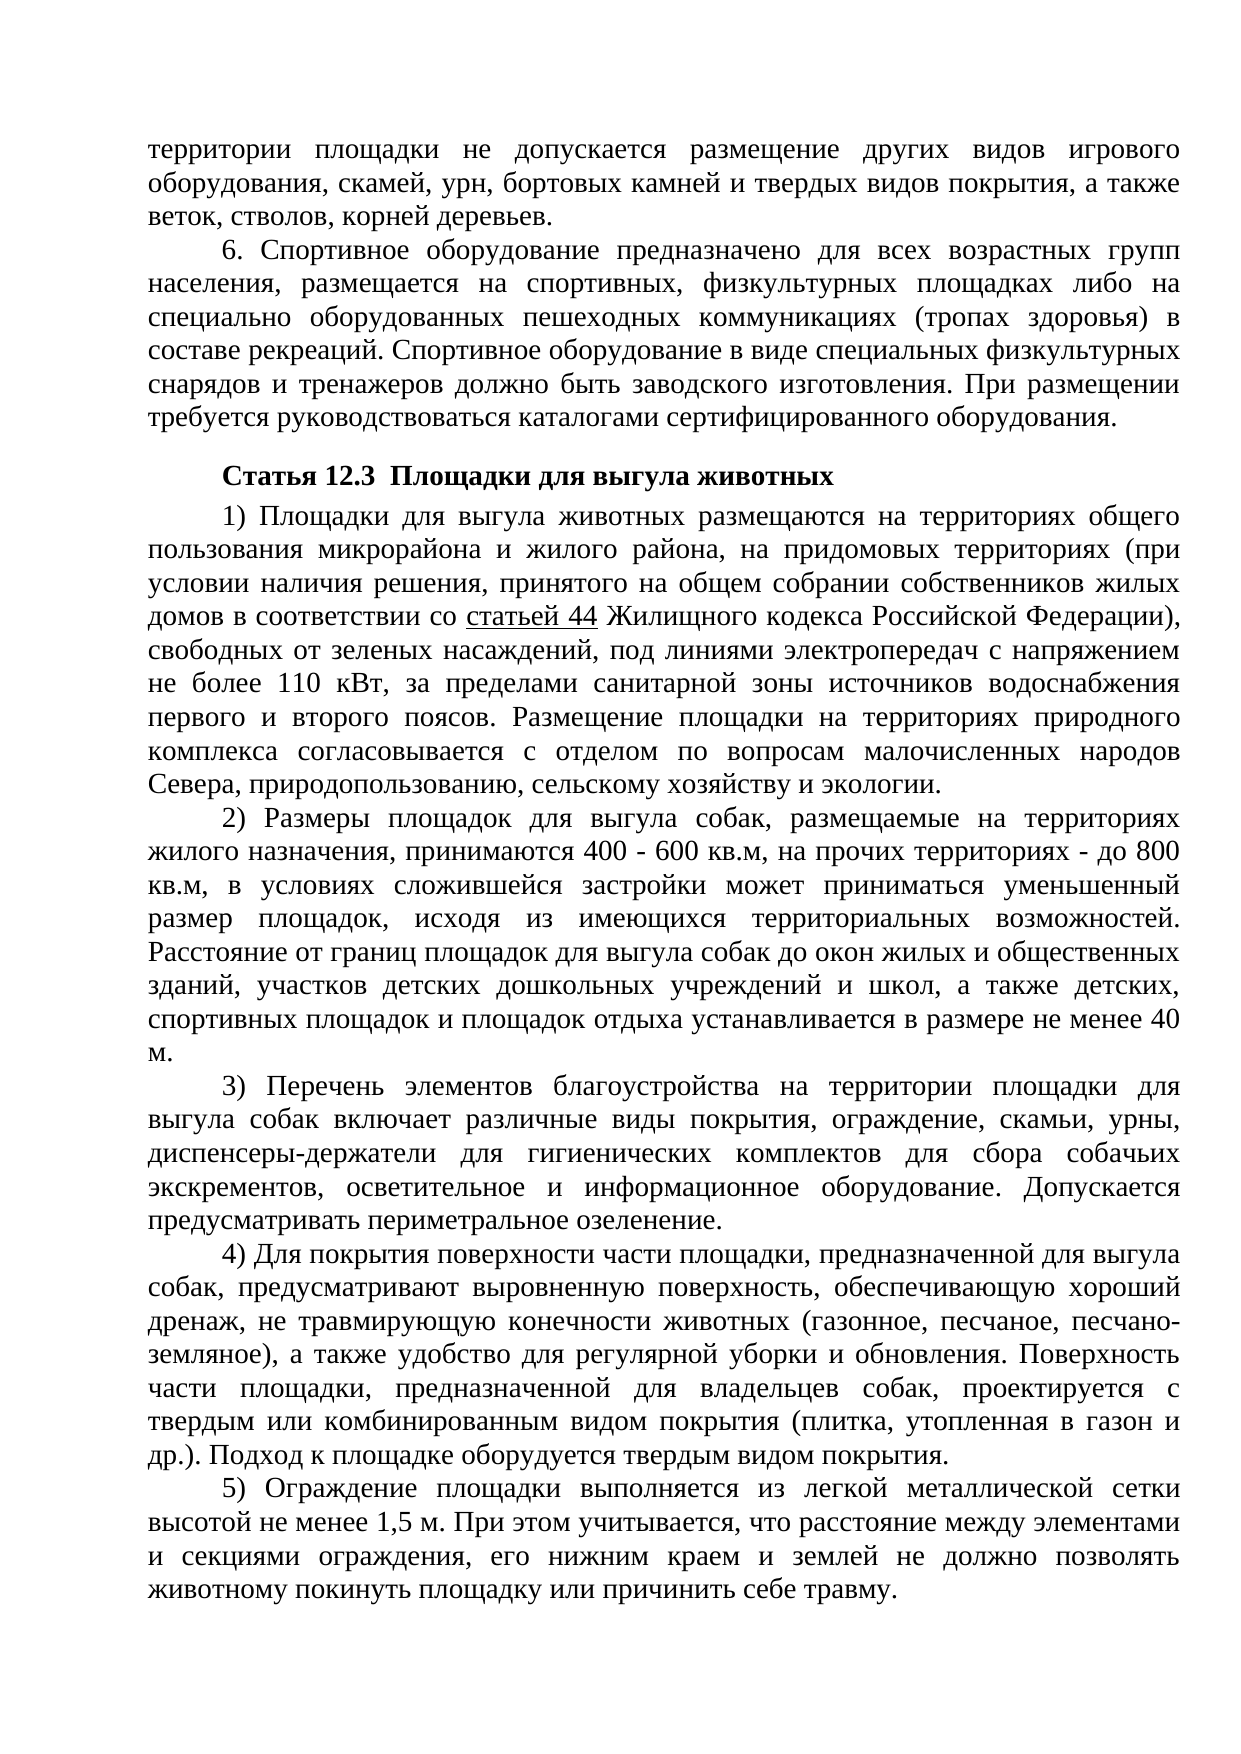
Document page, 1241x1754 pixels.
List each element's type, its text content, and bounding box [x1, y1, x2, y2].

text 3) Перечень элементов благоустройства на территории площадки для выгула собак включает различные виды покрытия, ограждение, скамьи, урны, диспенсеры-держатели для гигиенических комплектов для сбора собачьих экскрементов, осветительное и информационное оборудование. Допускается предусматривать периметральное озеленение. [148, 1068, 1181, 1236]
text 1) Площадки для выгула животных размещаются на территориях общего пользования микрорайона и жилого района, на придомовых территориях (при условии наличия решения, принятого на общем собрании собственников жилых домов в соответствии со статьей 44 Жилищного кодекса Российской Федерации), свободных от зеленых насаждений, под линиями электропередач с напряжением не более 110 кВт, за пределами санитарной зоны источников водоснабжения первого и второго поясов. Размещение площадки на территориях природного комплекса согласовывается с отделом по вопросам малочисленных народов Севера, природопользованию, сельскому хозяйству и экологии. [148, 498, 1181, 800]
text 6. Спортивное оборудование предназначено для всех возрастных групп населения, размещается на спортивных, физкультурных площадках либо на специально оборудованных пешеходных коммуникациях (тропах здоровья) в составе рекреаций. Спортивное оборудование в виде специальных физкультурных снарядов и тренажеров должно быть заводского изготовления. При размещении требуется руководствоваться каталогами сертифицированного оборудования. [148, 232, 1181, 433]
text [148, 131, 1181, 232]
text 4) Для покрытия поверхности части площадки, предназначенной для выгула собак, предусматривают выровненную поверхность, обеспечивающую хороший дренаж, не травмирующую конечности животных (газонное, песчаное, песчано-земляное), а также удобство для регулярной уборки и обновления. Поверхность части площадки, предназначенной для владельцев собак, проектируется с твердым или комбинированным видом покрытия (плитка, утопленная в газон и др.). Подход к площадке оборудуется твердым видом покрытия. [148, 1236, 1181, 1471]
subtitle Статья 12.3 Площадки для выгула животных [148, 458, 1181, 492]
text 5) Ограждение площадки выполняется из легкой металлической сетки высотой не менее 1,5 м. При этом учитывается, что расстояние между элементами и секциями ограждения, его нижним краем и землей не должно позволять животному покинуть площадку или причинить себе травму. [148, 1471, 1181, 1605]
text 2) Размеры площадок для выгула собак, размещаемые на территориях жилого назначения, принимаются 400 - 600 кв.м, на прочих территориях - до 800 кв.м, в условиях сложившейся застройки может приниматься уменьшенный размер площадок, исходя из имеющихся территориальных возможностей. Расстояние от границ площадок для выгула собак до окон жилых и общественных зданий, участков детских дошкольных учреждений и школ, а также детских, спортивных площадок и площадок отдыха устанавливается в размере не менее 40 м. [148, 800, 1181, 1068]
